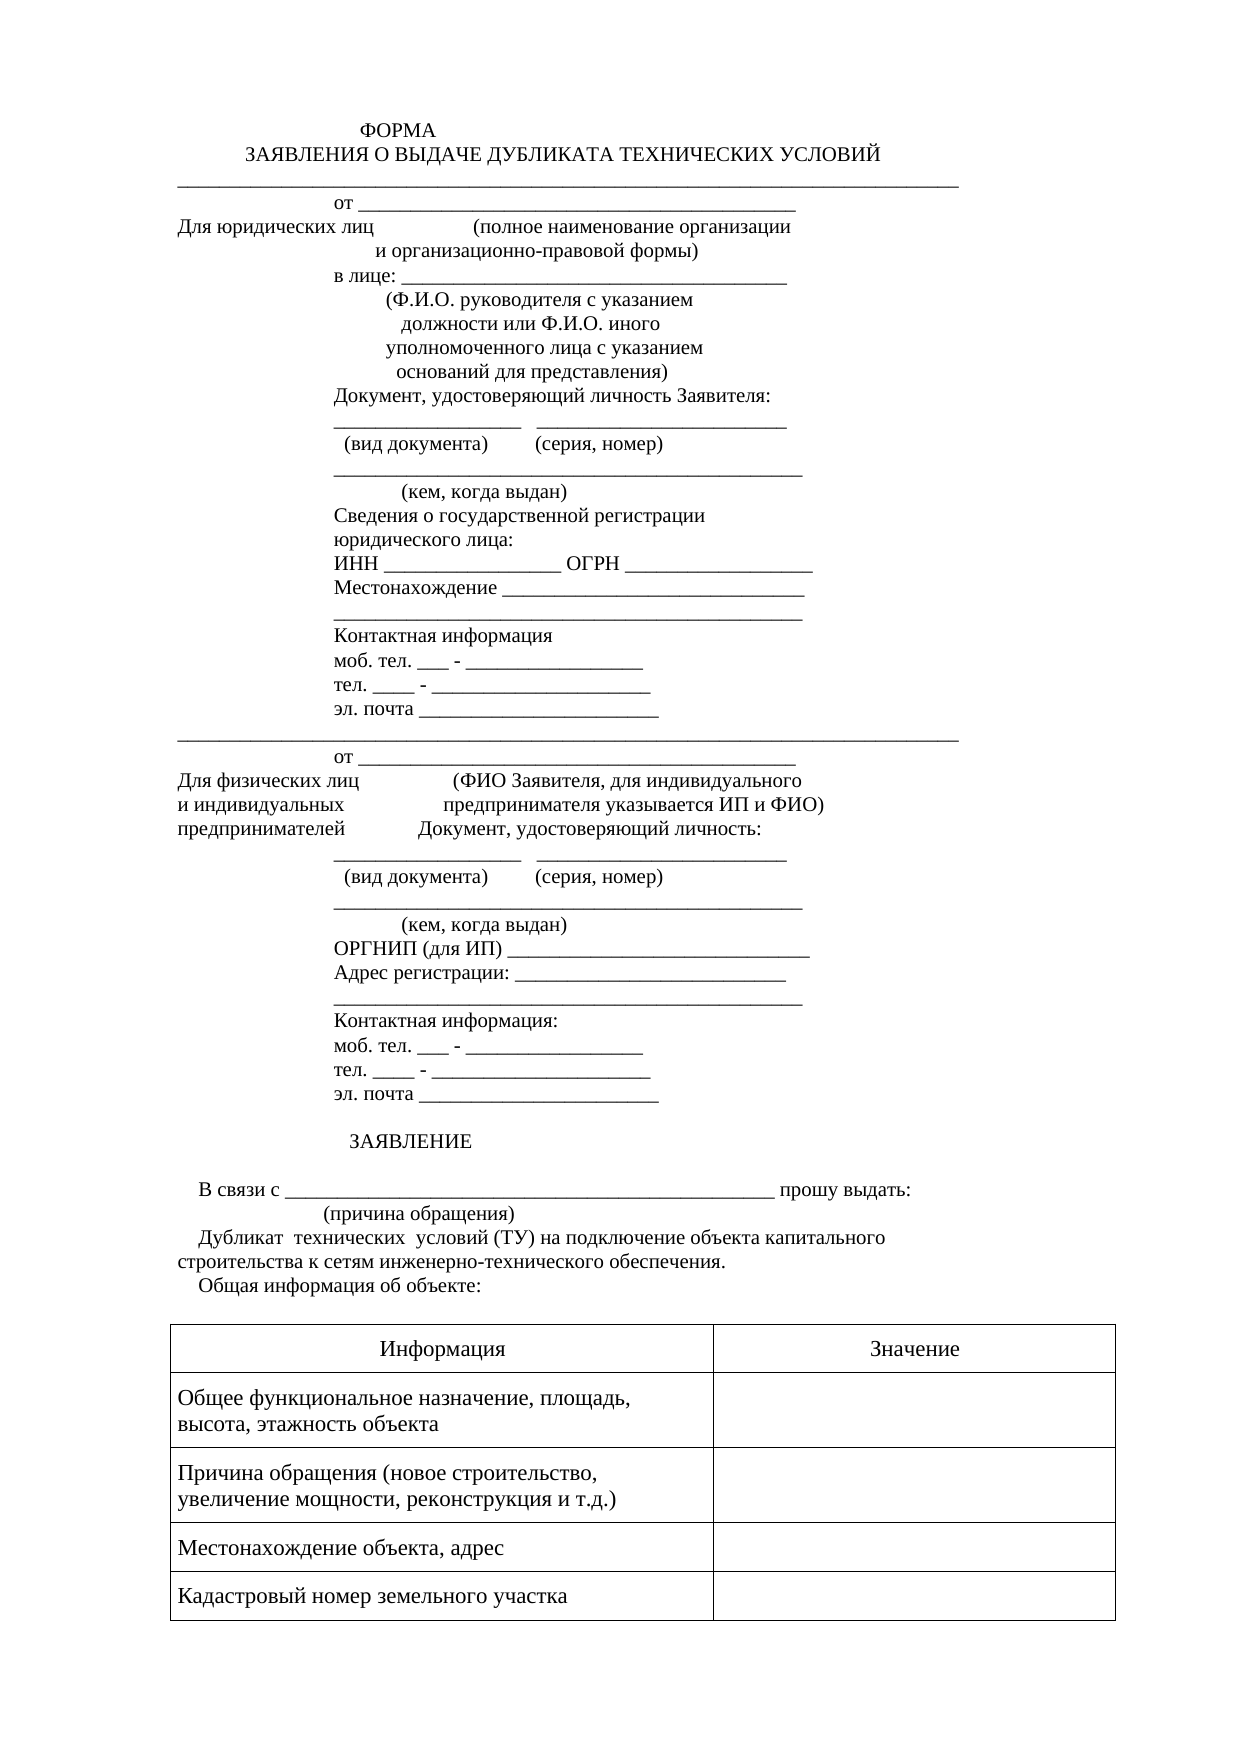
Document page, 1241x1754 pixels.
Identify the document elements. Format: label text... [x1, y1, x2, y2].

text _____________________________________________ [177, 599, 1152, 623]
table_header Значение [714, 1325, 1115, 1372]
text оснований для представления) [177, 359, 1152, 383]
text Общая информация об объекте: [177, 1273, 1152, 1297]
table_cell [714, 1448, 1115, 1522]
text Контактная информация: [177, 1008, 1152, 1032]
text тел. ____ - _____________________ [177, 672, 1152, 696]
text юридического лица: [177, 527, 1152, 551]
text _____________________________________________ [177, 888, 1152, 912]
text Контактная информация [177, 623, 1152, 647]
text _____________________________________________ [177, 984, 1152, 1008]
text __________________ ________________________ [177, 840, 1152, 864]
text моб. тел. ___ - _________________ [177, 647, 1152, 672]
text ФОРМА [177, 118, 1152, 142]
text ЗАЯВЛЕНИЯ О ВЫДАЧЕ ДУБЛИКАТА ТЕХНИЧЕСКИХ УСЛОВИЙ [177, 142, 1152, 166]
text ___________________________________________________________________________ [177, 166, 1152, 190]
table_cell [714, 1373, 1115, 1447]
text (причина обращения) [177, 1201, 1152, 1225]
text ОРГНИП (для ИП) _____________________________ [177, 936, 1152, 960]
text Местонахождение _____________________________ [177, 575, 1152, 599]
table_cell Кадастровый номер земельного участка [171, 1572, 713, 1619]
text _____________________________________________ [177, 455, 1152, 479]
text ЗАЯВЛЕНИЕ [177, 1129, 1152, 1153]
text от __________________________________________ [177, 190, 1152, 214]
text эл. почта _______________________ [177, 1081, 1152, 1105]
text __________________ ________________________ [177, 407, 1152, 431]
text (кем, когда выдан) [177, 479, 1152, 503]
text Дубликат технических условий (ТУ) на подключение объекта капитального [177, 1225, 1152, 1249]
text Для физических лиц (ФИО Заявителя, для индивидуального [177, 768, 1152, 792]
text от __________________________________________ [177, 744, 1152, 768]
table_cell Причина обращения (новое строительство, увеличение мощности, реконструкция и т.д.) [171, 1448, 713, 1522]
table_cell Общее функциональное назначение, площадь, высота, этажность объекта [171, 1373, 713, 1447]
text (Ф.И.О. руководителя с указанием [177, 287, 1152, 311]
text Документ, удостоверяющий личность Заявителя: [177, 383, 1152, 407]
text в лице: _____________________________________ [177, 262, 1152, 287]
table_header Информация [171, 1325, 713, 1372]
text Для юридических лиц (полное наименование организации [177, 214, 1152, 238]
text уполномоченного лица с указанием [177, 335, 1152, 359]
text эл. почта _______________________ [177, 696, 1152, 720]
text тел. ____ - _____________________ [177, 1057, 1152, 1081]
text ИНН _________________ ОГРН __________________ [177, 551, 1152, 575]
table_cell Местонахождение объекта, адрес [171, 1523, 713, 1571]
table_cell [714, 1572, 1115, 1619]
text (вид документа) (серия, номер) [177, 431, 1152, 455]
text (вид документа) (серия, номер) [177, 864, 1152, 888]
text предпринимателей Документ, удостоверяющий личность: [177, 816, 1152, 840]
table_cell [714, 1523, 1115, 1571]
text моб. тел. ___ - _________________ [177, 1032, 1152, 1057]
text В связи с _______________________________________________ прошу выдать: [177, 1177, 1152, 1201]
text и организационно-правовой формы) [177, 238, 1152, 262]
text ___________________________________________________________________________ [177, 720, 1152, 744]
text Сведения о государственной регистрации [177, 503, 1152, 527]
text и индивидуальных предпринимателя указывается ИП и ФИО) [177, 792, 1152, 816]
text (кем, когда выдан) [177, 912, 1152, 936]
text строительства к сетям инженерно-технического обеспечения. [177, 1249, 1152, 1273]
text Адрес регистрации: __________________________ [177, 960, 1152, 984]
text должности или Ф.И.О. иного [177, 311, 1152, 335]
